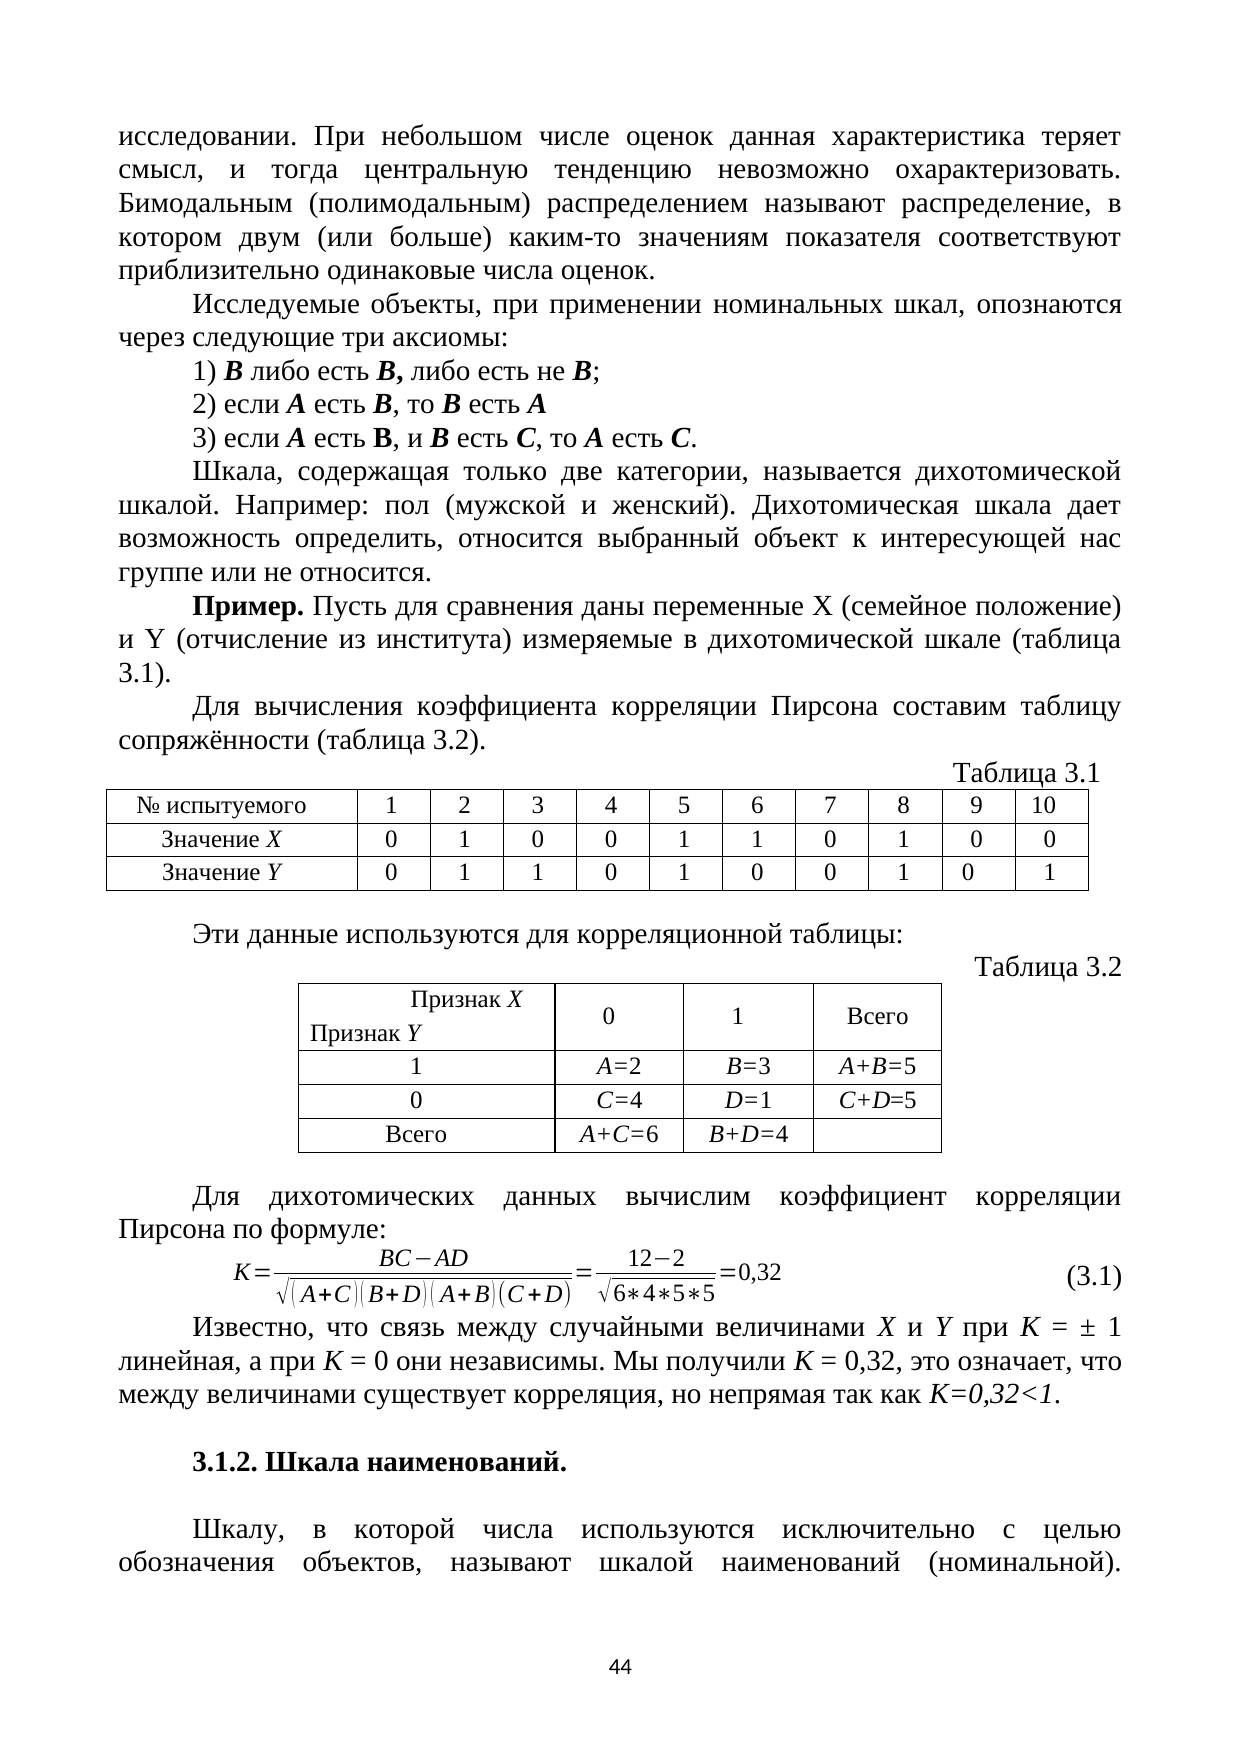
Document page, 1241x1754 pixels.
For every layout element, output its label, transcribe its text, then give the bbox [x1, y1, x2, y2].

text Для вычисления коэффициента корреляции Пирсона составим таблицу сопряжённости (таблица 3.2). [118, 688, 1122, 755]
table_cell 0 [504, 824, 576, 856]
text Эти данные используются для корреляционной таблицы: [118, 916, 1122, 949]
table_cell D=1 [684, 1085, 813, 1118]
table_cell 0 [796, 857, 868, 890]
text 3.1.2. Шкала наименований. [118, 1444, 1122, 1477]
table_cell 0 [1016, 824, 1088, 856]
table_cell А+В=5 [814, 1051, 941, 1084]
table_header 8 [869, 790, 942, 823]
table_cell Признак Y [299, 1017, 554, 1050]
table_cell 0 [943, 824, 1015, 856]
table_cell В=3 [684, 1051, 813, 1084]
text Пример. Пусть для сравнения даны переменные X (семейное положение) и Y (отчисление из института) измеряемые в дихотомической шкале (таблица 3.1). [118, 588, 1122, 688]
table_cell 1 [299, 1051, 554, 1084]
text Известно, что связь между случайными величинами X и Y при K = ± 1 линейная, а при K = 0 они независимы. Мы получили K = 0,32, это означает, что между величинами существует корреляция, но непрямая так как K=0,32<1. [118, 1309, 1122, 1410]
table_cell 1 [431, 857, 503, 890]
table_cell 0 [577, 857, 649, 890]
table_cell А+С=6 [556, 1119, 683, 1152]
text 3) если А есть В, и В есть С, то А есть С. [118, 420, 1101, 453]
table_cell 0 [299, 1085, 554, 1118]
text Шкала, содержащая только две категории, называется дихотомической шкалой. Например: пол (мужской и женский). Дихотомическая шкала дает возможность определить, относится выбранный объект к интересующей нас группе или не относится. [118, 453, 1122, 588]
table_cell Значение Х [107, 824, 357, 856]
text 2) если А есть В, то В есть А [118, 386, 1101, 420]
text 1) В либо есть В, либо есть не В; [118, 353, 1101, 386]
table_cell 0 [943, 857, 1015, 890]
table_header 4 [577, 790, 649, 823]
table_header 7 [796, 790, 868, 823]
table_cell 1 [650, 857, 722, 890]
table_header 6 [723, 790, 795, 823]
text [118, 1511, 1122, 1578]
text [118, 118, 1122, 286]
table_cell 1 [869, 857, 942, 890]
table_cell 1 [1016, 857, 1088, 890]
table_header 0 [556, 984, 683, 1050]
table_cell Всего [299, 1119, 554, 1152]
table_cell 1 [869, 824, 942, 856]
table_header 9 [943, 790, 1015, 823]
table_cell 0 [796, 824, 868, 856]
table_cell C+D=5 [814, 1085, 941, 1118]
table_cell 0 [358, 857, 430, 890]
table_header № испытуемого [107, 790, 357, 823]
table_header Всего [814, 984, 941, 1050]
text (3.1) [118, 1245, 1122, 1309]
table_cell 0 [577, 824, 649, 856]
table_header 1 [358, 790, 430, 823]
table_header 1 [684, 984, 813, 1050]
table_cell В+D=4 [684, 1119, 813, 1152]
table_cell 1 [723, 824, 795, 856]
table_cell С=4 [556, 1085, 683, 1118]
table_cell 1 [650, 824, 722, 856]
text Таблица 3.2 [118, 949, 1122, 983]
table_header 5 [650, 790, 722, 823]
table_header 3 [504, 790, 576, 823]
table_cell 1 [504, 857, 576, 890]
table_header 10 [1016, 790, 1088, 823]
table_header 2 [431, 790, 503, 823]
table_cell Значение Y [107, 857, 357, 890]
table_cell 0 [358, 824, 430, 856]
table_cell [814, 1119, 941, 1152]
table_header Признак Х [299, 984, 554, 1017]
text Исследуемые объекты, при применении номинальных шкал, опознаются через следующие три аксиомы: [118, 286, 1122, 353]
text Таблица 3.1 [118, 755, 1101, 789]
table_cell 0 [723, 857, 795, 890]
text Для дихотомических данных вычислим коэффициент корреляции Пирсона по формуле: [118, 1178, 1122, 1245]
table_cell 1 [431, 824, 503, 856]
table_cell А=2 [556, 1051, 683, 1084]
